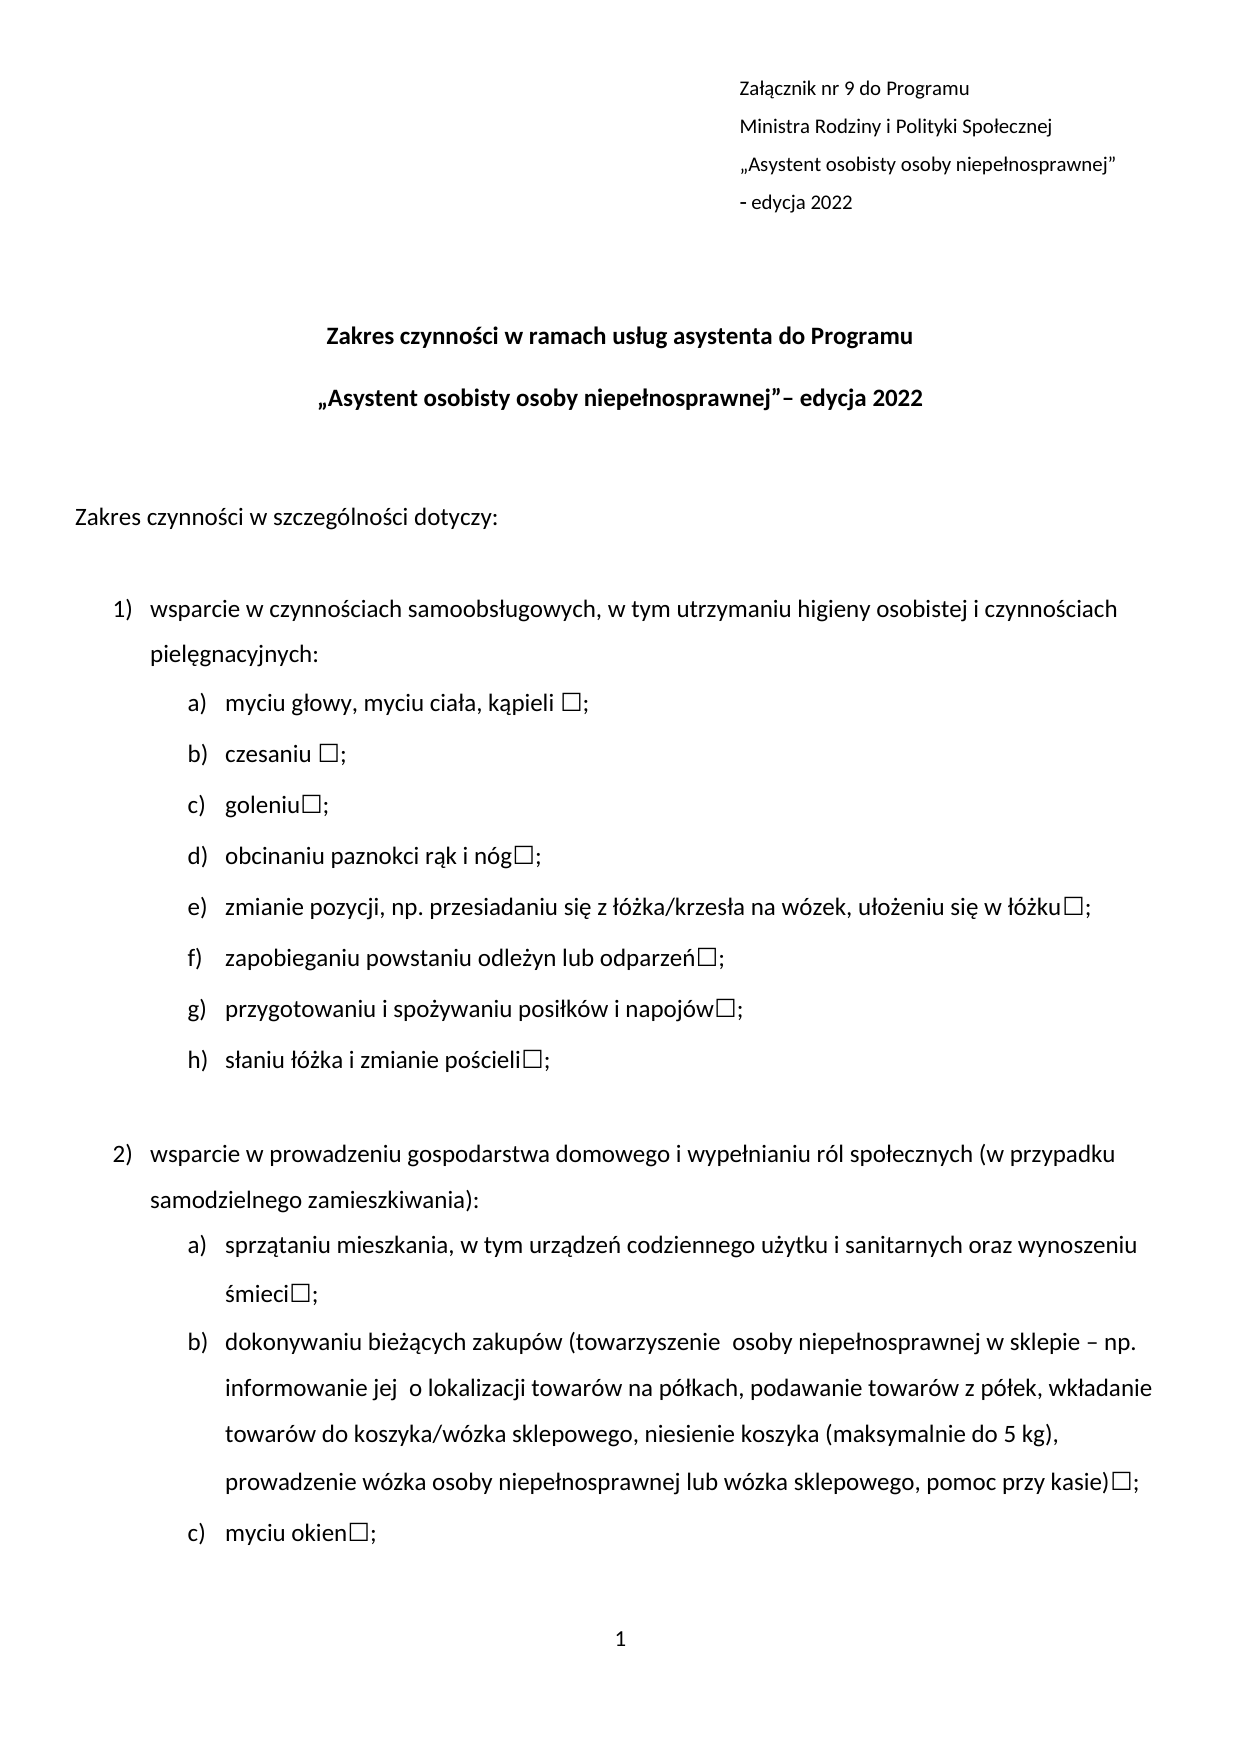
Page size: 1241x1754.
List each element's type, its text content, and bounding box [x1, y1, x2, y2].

list goleniu; [187, 786, 1165, 820]
text Załącznik nr 9 do Programu [739, 75, 1165, 100]
list czesaniu ; [187, 735, 1165, 769]
text „Asystent osobisty osoby niepełnosprawnej”– edycja 2022 [75, 382, 1165, 413]
text „Asystent osobisty osoby niepełnosprawnej” [739, 151, 1165, 177]
list myciu głowy, myciu ciała, kąpieli ; [187, 684, 1165, 718]
text Zakres czynności w szczególności dotyczy: [75, 501, 1165, 532]
list obcinaniu paznokci rąk i nóg; [187, 837, 1165, 871]
text  edycja 2022 [739, 189, 1165, 215]
list zmianie pozycji, np. przesiadaniu się z łóżka/krzesła na wózek, ułożeniu się w łóżku; [187, 888, 1165, 922]
list wsparcie w prowadzeniu gospodarstwa domowego i wypełnianiu ról społecznych (w przypadku samodzielnego zamieszkiwania): [112, 1138, 1165, 1214]
list sprzątaniu mieszkania, w tym urządzeń codziennego użytku i sanitarnych oraz wynoszeniu śmieci; [187, 1230, 1165, 1309]
text Ministra Rodziny i Polityki Społecznej [739, 113, 1165, 138]
text Zakres czynności w ramach usług asystenta do Programu [75, 320, 1165, 350]
list wsparcie w czynnościach samoobsługowych, w tym utrzymaniu higieny osobistej i czynnościach pielęgnacyjnych: [112, 593, 1165, 669]
list zapobieganiu powstaniu odleżyn lub odparzeń; [187, 939, 1165, 973]
list słaniu łóżka i zmianie pościeli; [187, 1041, 1165, 1076]
list myciu okien; [187, 1515, 1165, 1549]
list dokonywaniu bieżących zakupów (towarzyszenie osoby niepełnosprawnej w sklepie – np. informowanie jej o lokalizacji towarów na półkach, podawanie towarów z półek, wkładanie towarów do koszyka/wózka sklepowego, niesienie koszyka (maksymalnie do 5 kg), prowadzenie wózka osoby niepełnosprawnej lub wózka sklepowego, pomoc przy kasie); [187, 1326, 1165, 1498]
list przygotowaniu i spożywaniu posiłków i napojów; [187, 990, 1165, 1024]
